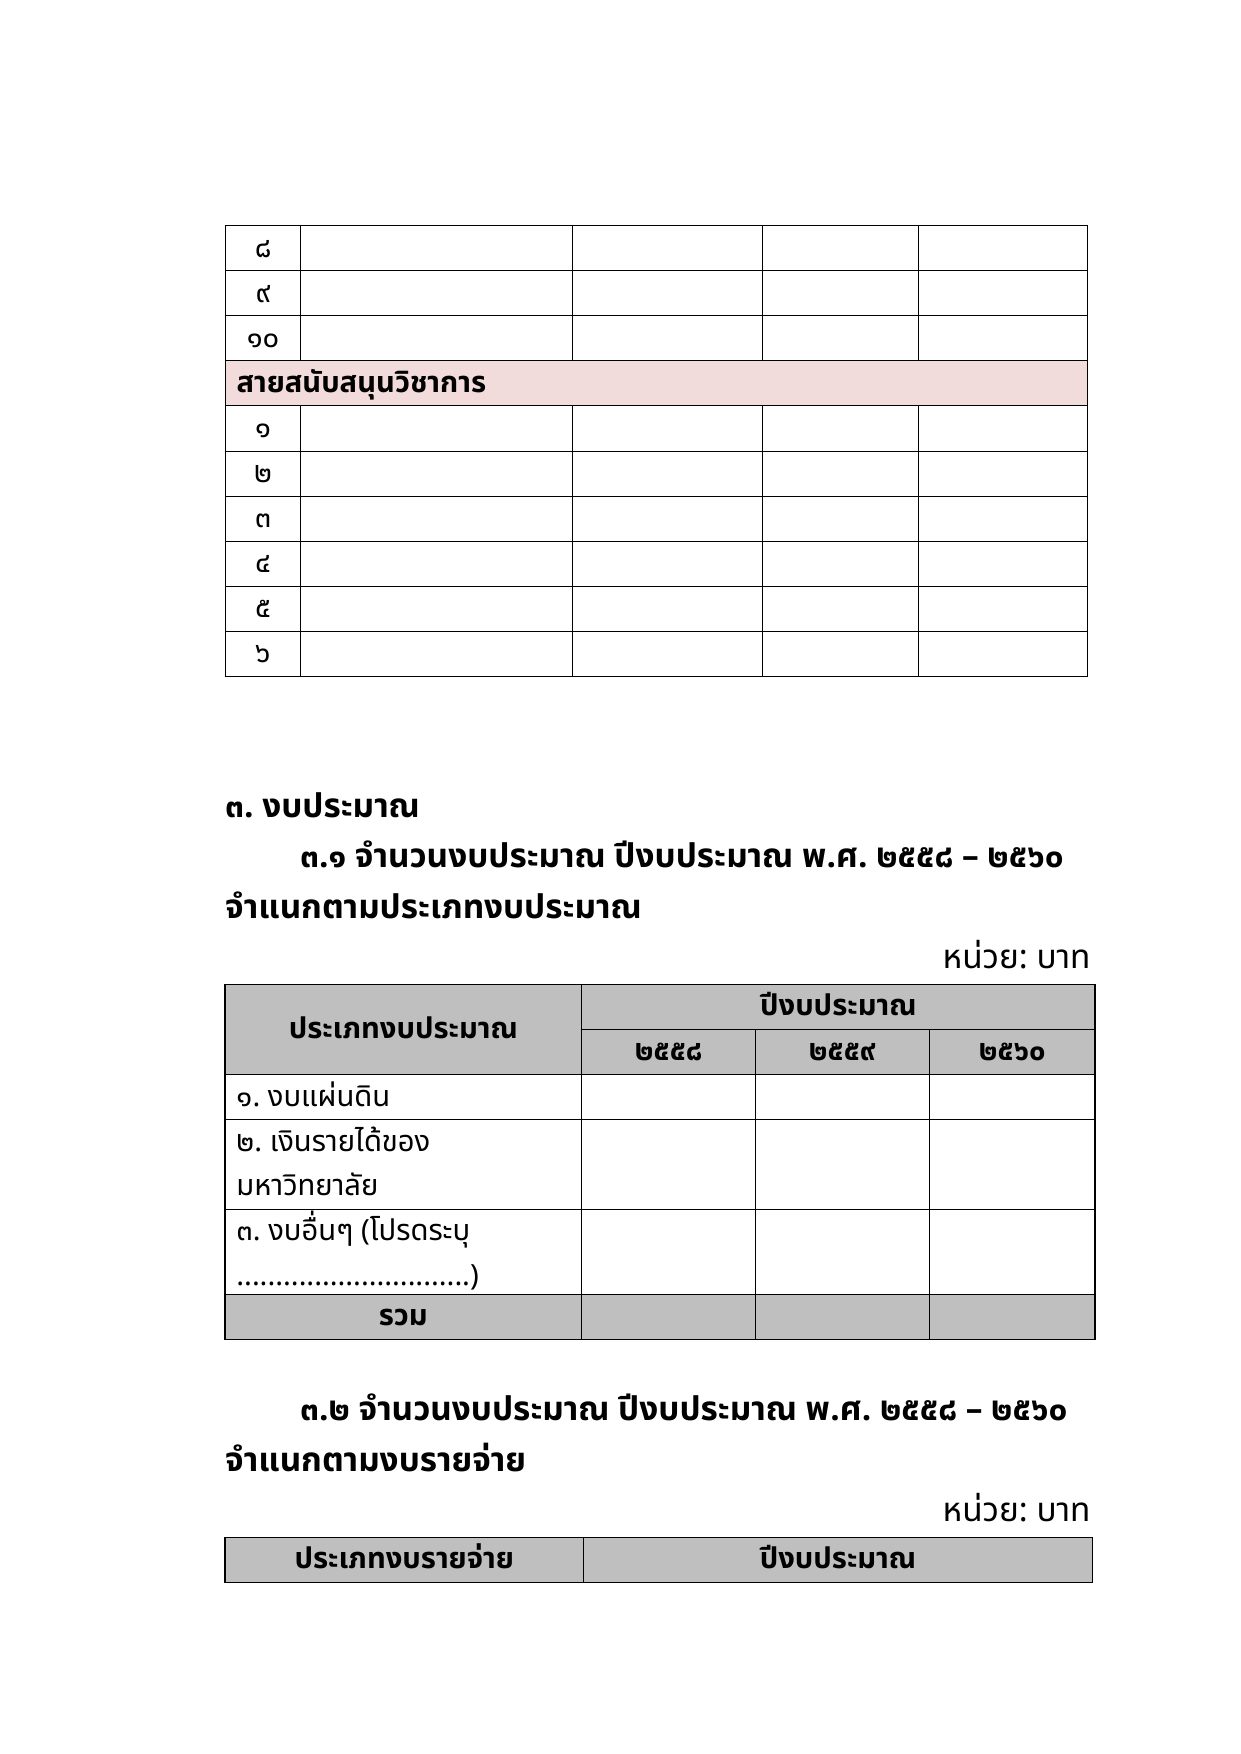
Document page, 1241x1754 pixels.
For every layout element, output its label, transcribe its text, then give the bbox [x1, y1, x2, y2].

table_cell [763, 226, 918, 270]
table_cell ๒๕๕๘ [582, 1030, 755, 1074]
table_cell [763, 316, 918, 360]
table_cell [919, 542, 1087, 586]
table_cell [763, 542, 918, 586]
table_cell ๙ [226, 271, 300, 315]
table_cell [573, 406, 762, 451]
table_cell [930, 1075, 1094, 1119]
table_cell ๒. เงินรายได้ของมหาวิทยาลัย [226, 1120, 581, 1209]
table_cell [573, 497, 762, 541]
table_cell [919, 406, 1087, 451]
table_cell [919, 452, 1087, 496]
table_cell ๕ [226, 587, 300, 631]
table_cell [301, 406, 572, 451]
table_cell [301, 316, 572, 360]
table_cell [763, 452, 918, 496]
text ๓.๑ จำนวนงบประมาณ ปีงบประมาณ พ.ศ. ๒๕๕๘ – ๒๕๖๐ จำแนกตามประเภทงบประมาณ [225, 832, 1090, 933]
table_cell ๓ [226, 497, 300, 541]
table_cell [919, 632, 1087, 676]
table_cell [763, 271, 918, 315]
table_cell [756, 1120, 929, 1209]
table_cell ๓. งบอื่นๆ (โปรดระบุ ..............................) [226, 1210, 581, 1294]
table_cell [573, 226, 762, 270]
table_cell [763, 497, 918, 541]
table_cell รวม [226, 1295, 581, 1339]
table_cell [573, 587, 762, 631]
table_cell [573, 271, 762, 315]
table_cell [930, 1295, 1094, 1339]
table_cell ๘ [226, 226, 300, 270]
text ๓. งบประมาณ [225, 781, 1090, 832]
table_cell ๖ [226, 632, 300, 676]
table_cell [301, 587, 572, 631]
table_cell ๔ [226, 542, 300, 586]
table_cell ๒ [226, 452, 300, 496]
text ๓.๒ จำนวนงบประมาณ ปีงบประมาณ พ.ศ. ๒๕๕๘ – ๒๕๖๐ จำแนกตามงบรายจ่าย [225, 1385, 1090, 1486]
table_cell [930, 1210, 1094, 1294]
table_header ประเภทงบประมาณ [226, 985, 581, 1074]
table_cell [301, 226, 572, 270]
table_cell [301, 452, 572, 496]
table_cell [573, 316, 762, 360]
table_cell [763, 587, 918, 631]
table_cell [930, 1120, 1094, 1209]
table_cell [582, 1075, 755, 1119]
table_cell [301, 271, 572, 315]
text หน่วย: บาท [225, 1486, 1090, 1537]
table_cell [756, 1075, 929, 1119]
table_cell สายสนับสนุนวิชาการ [226, 361, 1087, 405]
table_cell [763, 632, 918, 676]
table_cell [763, 406, 918, 451]
table_cell [919, 226, 1087, 270]
text หน่วย: บาท [225, 933, 1090, 984]
table_cell [573, 632, 762, 676]
table_cell ๑ [226, 406, 300, 451]
table_cell [919, 316, 1087, 360]
table_cell [919, 497, 1087, 541]
table_header ประเภทงบรายจ่าย [226, 1538, 583, 1582]
table_cell [301, 632, 572, 676]
table_cell [301, 497, 572, 541]
table_cell [582, 1120, 755, 1209]
table_cell [573, 542, 762, 586]
table_cell ๒๕๕๙ [756, 1030, 929, 1074]
table_cell ๒๕๖๐ [930, 1030, 1094, 1074]
table_cell [756, 1210, 929, 1294]
table_cell [301, 542, 572, 586]
table_cell ๑๐ [226, 316, 300, 360]
table_cell [582, 1295, 755, 1339]
table_cell [919, 271, 1087, 315]
table_cell [582, 1210, 755, 1294]
table_cell ๑. งบแผ่นดิน [226, 1075, 581, 1119]
table_cell [919, 587, 1087, 631]
table_cell [756, 1295, 929, 1339]
table_header ปีงบประมาณ [582, 985, 1094, 1029]
table_cell [573, 452, 762, 496]
table_header ปีงบประมาณ [584, 1538, 1092, 1582]
